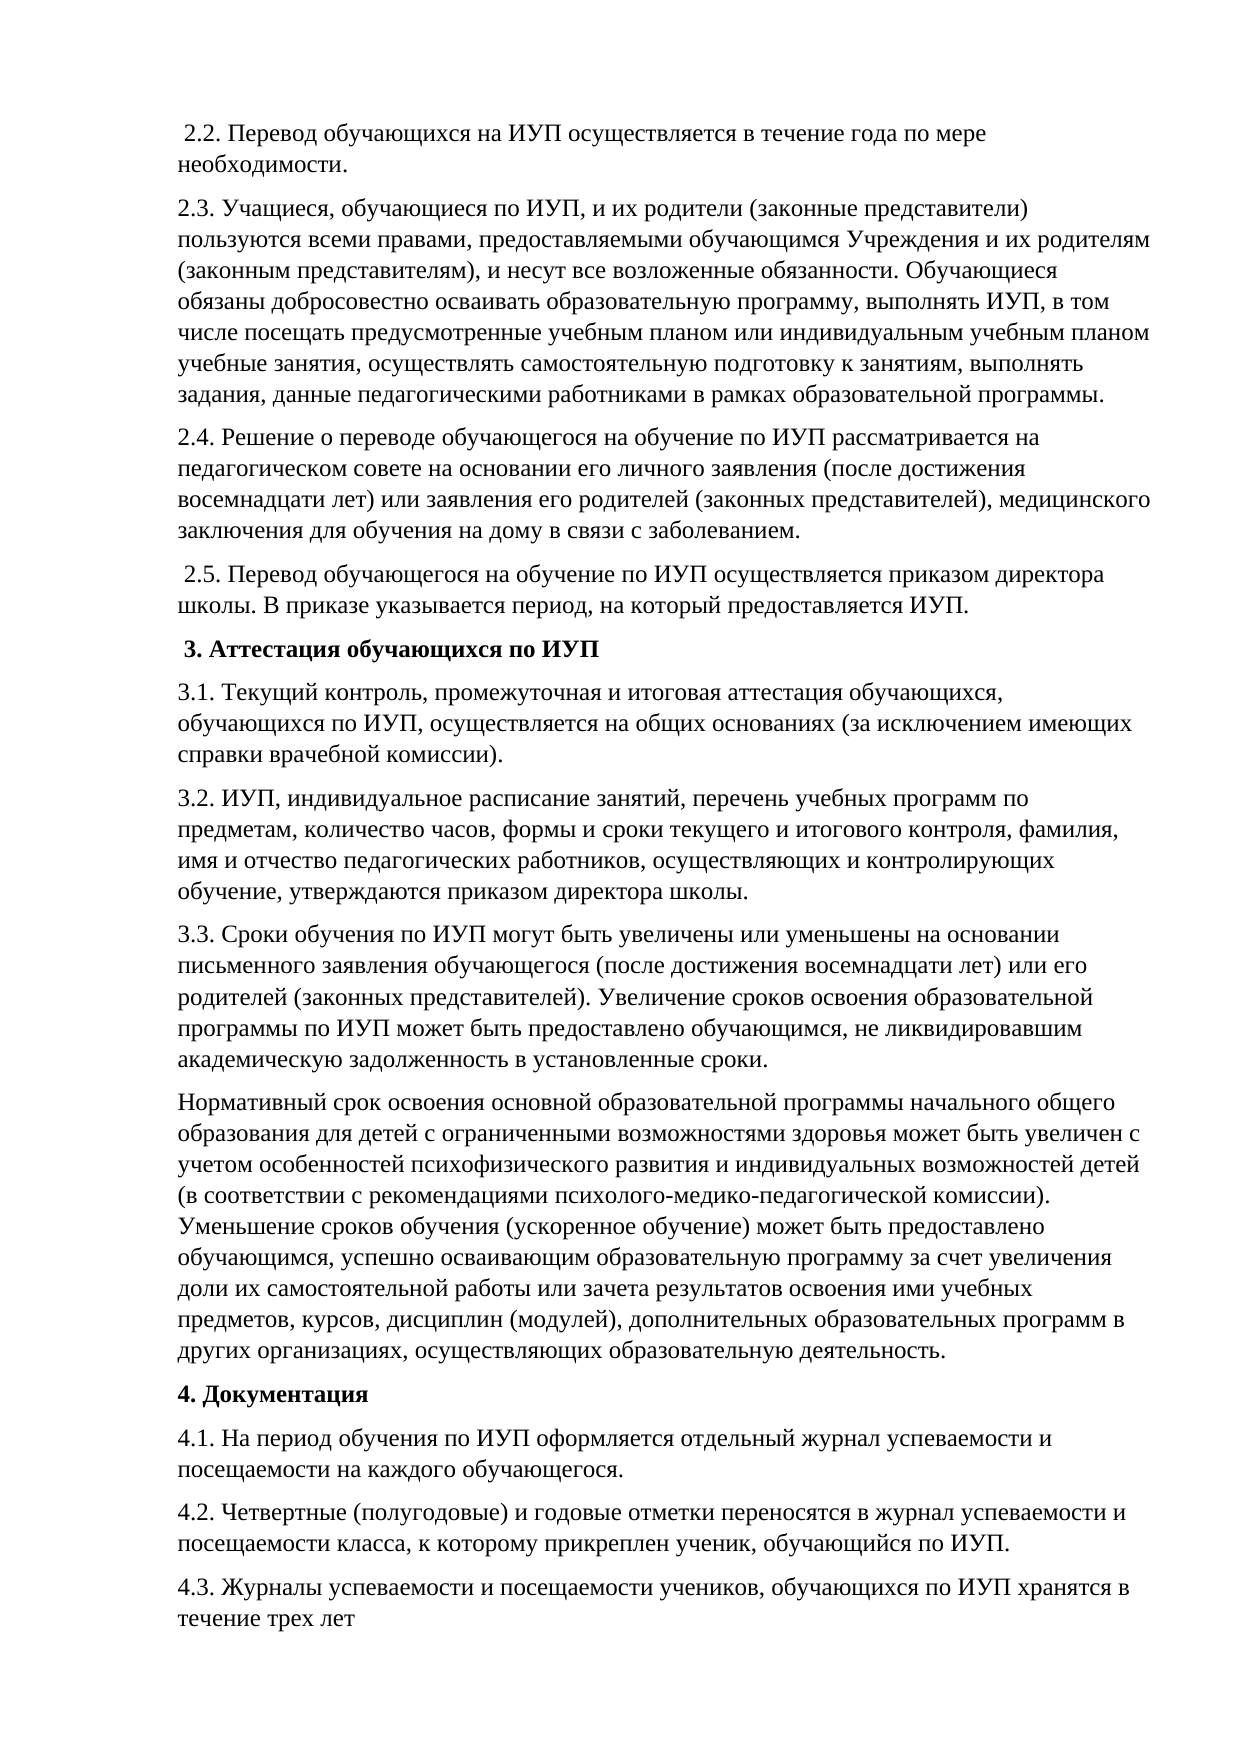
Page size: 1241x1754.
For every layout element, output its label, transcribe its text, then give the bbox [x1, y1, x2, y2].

text 3.2. ИУП, индивидуальное расписание занятий, перечень учебных программ по предметам, количество часов, формы и сроки текущего и итогового контроля, фамилия, имя и отчество педагогических работников, осуществляющих и контролирующих обучение, утверждаются приказом директора школы. [177, 783, 1152, 905]
text 4.3. Журналы успеваемости и посещаемости учеников, обучающихся по ИУП хранятся в течение трех лет [177, 1572, 1152, 1632]
text 3.1. Текущий контроль, промежуточная и итоговая аттестация обучающихся, обучающихся по ИУП, осуществляется на общих основаниях (за исключением имеющих справки врачебной комиссии). [177, 677, 1152, 768]
text 2.3. Учащиеся, обучающиеся по ИУП, и их родители (законные представители) пользуются всеми правами, предоставляемыми обучающимся Учреждения и их родителям (законным представителям), и несут все возложенные обязанности. Обучающиеся обязаны добросовестно осваивать образовательную программу, выполнять ИУП, в том числе посещать предусмотренные учебным планом или индивидуальным учебным планом учебные занятия, осуществлять самостоятельную подготовку к занятиям, выполнять задания, данные педагогическими работниками в рамках образовательной программы. [177, 193, 1152, 408]
text 2.5. Перевод обучающегося на обучение по ИУП осуществляется приказом директора школы. В приказе указывается период, на который предоставляется ИУП. [177, 559, 1152, 619]
text 4.2. Четвертные (полугодовые) и годовые отметки переносятся в журнал успеваемости и посещаемости класса, к которому прикреплен ученик, обучающийся по ИУП. [177, 1497, 1152, 1557]
text 2.2. Перевод обучающихся на ИУП осуществляется в течение года по мере необходимости. [177, 118, 1152, 178]
text Нормативный срок освоения основной образовательной программы начального общего образования для детей с ограниченными возможностями здоровья может быть увеличен с учетом особенностей психофизического развития и индивидуальных возможностей детей (в соответствии с рекомендациями психолого-медико-педагогической комиссии). Уменьшение сроков обучения (ускоренное обучение) может быть предоставлено обучающимся, успешно осваивающим образовательную программу за счет увеличения доли их самостоятельной работы или зачета результатов освоения ими учебных предметов, курсов, дисциплин (модулей), дополнительных образовательных программ в других организациях, осуществляющих образовательную деятельность. [177, 1087, 1152, 1364]
text 3. Аттестация обучающихся по ИУП [177, 634, 1152, 662]
text 2.4. Решение о переводе обучающегося на обучение по ИУП рассматривается на педагогическом совете на основании его личного заявления (после достижения восемнадцати лет) или заявления его родителей (законных представителей), медицинского заключения для обучения на дому в связи с заболеванием. [177, 422, 1152, 544]
text 4.1. На период обучения по ИУП оформляется отдельный журнал успеваемости и посещаемости на каждого обучающегося. [177, 1423, 1152, 1482]
text 4. Документация [177, 1379, 1152, 1408]
text 3.3. Сроки обучения по ИУП могут быть увеличены или уменьшены на основании письменного заявления обучающегося (после достижения восемнадцати лет) или его родителей (законных представителей). Увеличение сроков освоения образовательной программы по ИУП может быть предоставлено обучающимся, не ликвидировавшим академическую задолженность в установленные сроки. [177, 919, 1152, 1072]
